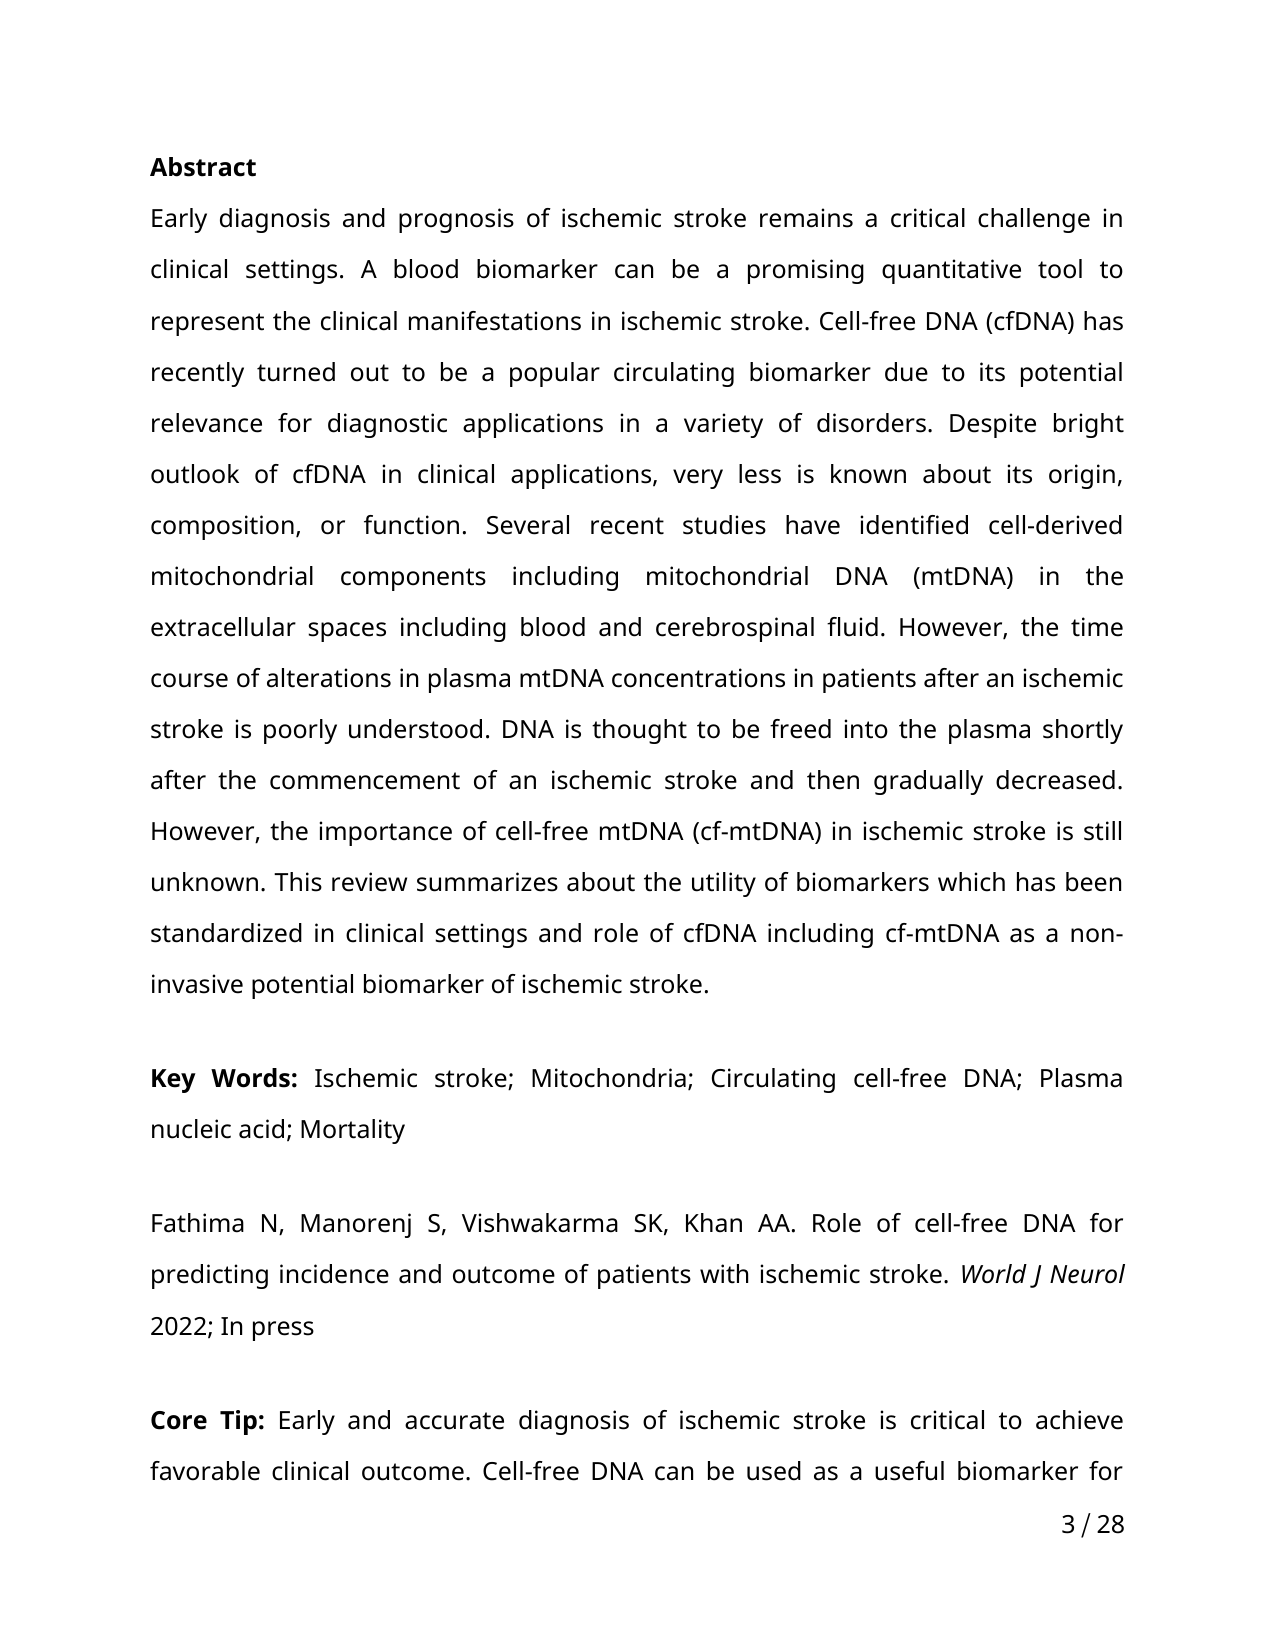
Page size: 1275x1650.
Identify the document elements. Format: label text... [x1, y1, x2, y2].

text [150, 1402, 1125, 1487]
text Key Words: Ischemic stroke; Mitochondria; Circulating cell-free DNA; Plasma nucleic acid; Mortality [150, 1061, 1125, 1146]
text Early diagnosis and prognosis of ischemic stroke remains a critical challenge in clinical settings. A blood biomarker can be a promising quantitative tool to represent the clinical manifestations in ischemic stroke. Cell-free DNA (cfDNA) has recently turned out to be a popular circulating biomarker due to its potential relevance for diagnostic applications in a variety of disorders. Despite bright outlook of cfDNA in clinical applications, very less is known about its origin, composition, or function. Several recent studies have identified cell-derived mitochondrial components including mitochondrial DNA (mtDNA) in the extracellular spaces including blood and cerebrospinal fluid. However, the time course of alterations in plasma mtDNA concentrations in patients after an ischemic stroke is poorly understood. DNA is thought to be freed into the plasma shortly after the commencement of an ischemic stroke and then gradually decreased. However, the importance of cell-free mtDNA (cf-mtDNA) in ischemic stroke is still unknown. This review summarizes about the utility of biomarkers which has been standardized in clinical settings and role of cfDNA including cf-mtDNA as a non-invasive potential biomarker of ischemic stroke. [150, 201, 1125, 1001]
text Fathima N, Manorenj S, Vishwakarma SK, Khan AA. Role of cell-free DNA for predicting incidence and outcome of patients with ischemic stroke. World J Neurol 2022; In press [150, 1206, 1125, 1342]
text Abstract [150, 150, 1125, 184]
